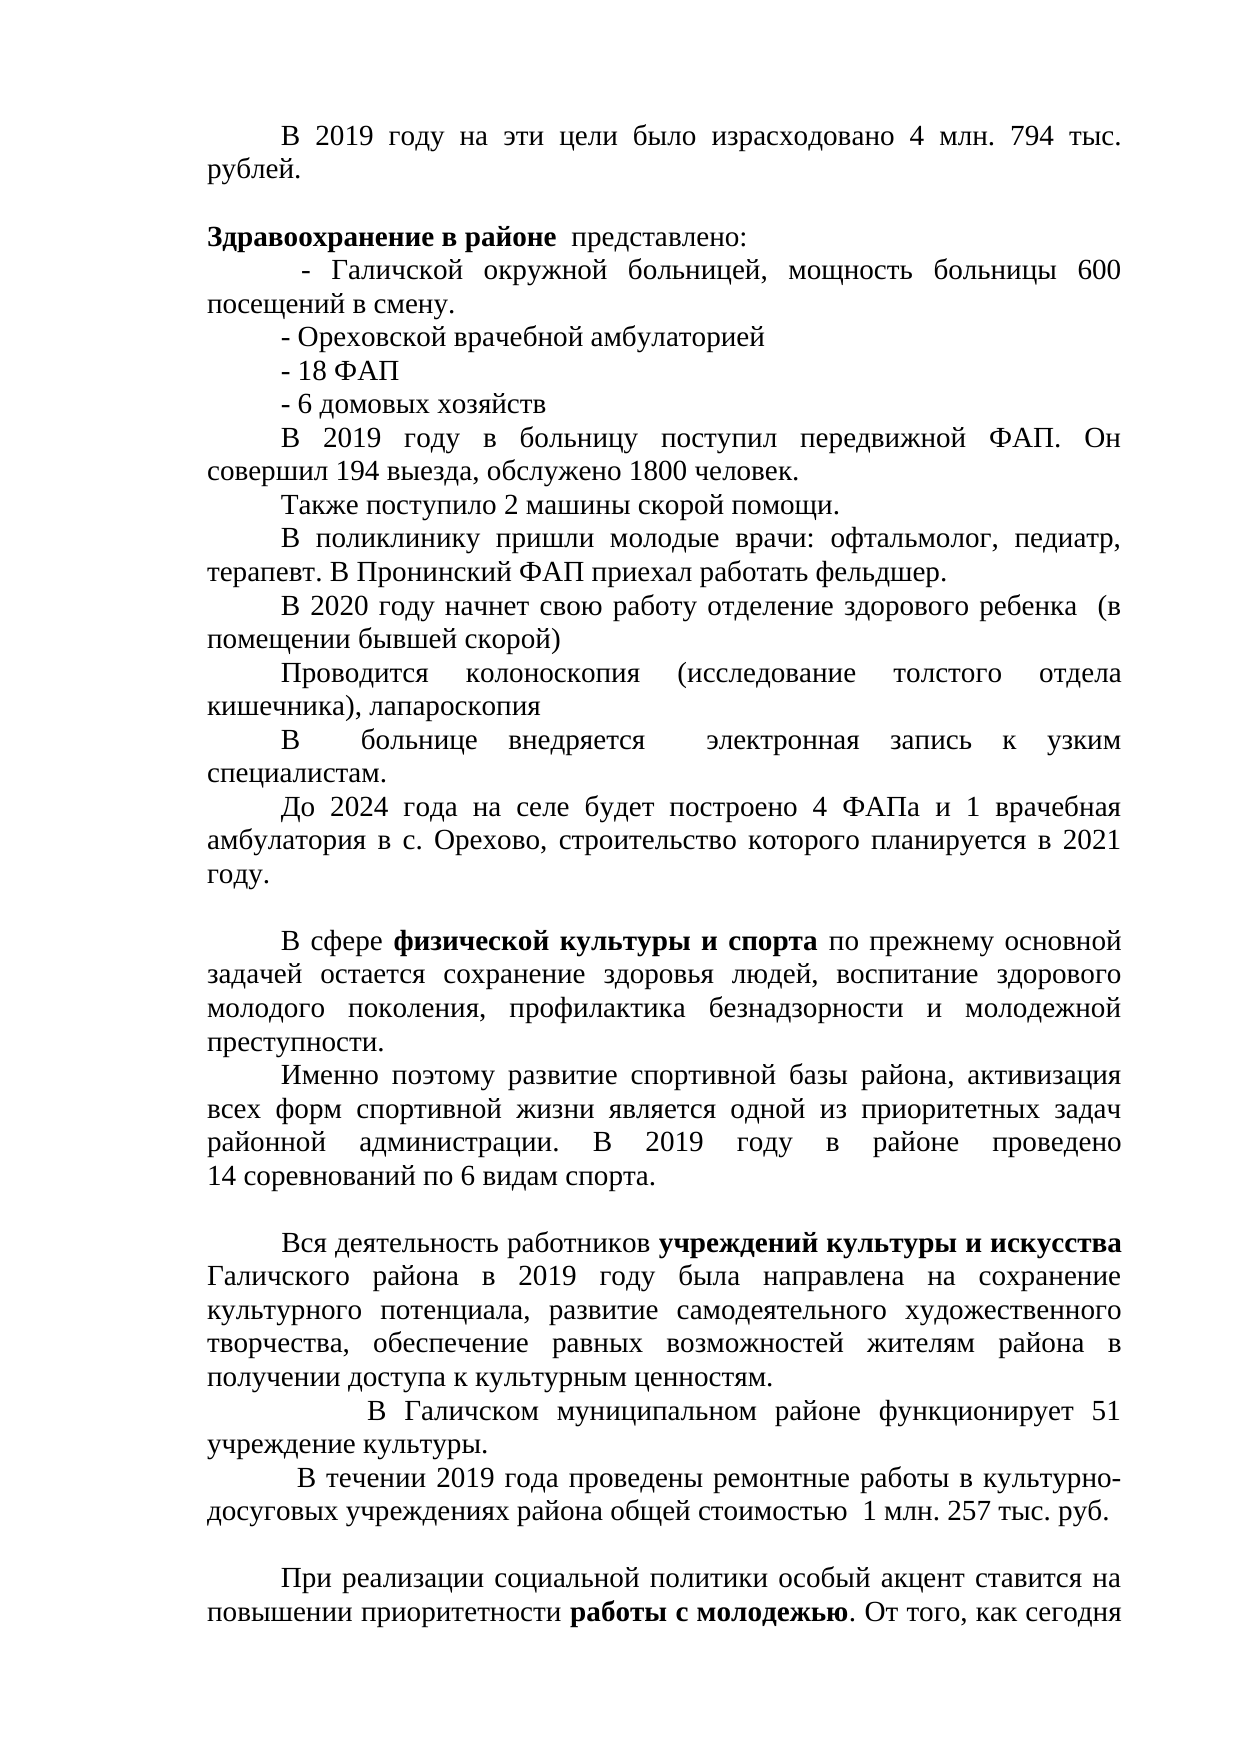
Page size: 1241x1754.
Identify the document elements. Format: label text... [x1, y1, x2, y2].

text - Галичской окружной больницей, мощность больницы 600 посещений в смену. [207, 252, 1122, 319]
text В 2019 году на эти цели было израсходовано 4 млн. 794 тыс. рублей. [207, 118, 1122, 185]
text В поликлинику пришли молодые врачи: офтальмолог, педиатр, терапевт. В Пронинский ФАП приехал работать фельдшер. [207, 521, 1122, 588]
text - 6 домовых хозяйств [207, 386, 1122, 420]
text В 2020 году начнет свою работу отделение здорового ребенка (в помещении бывшей скорой) [207, 588, 1122, 655]
text В Галичском муниципальном районе функционирует 51 учреждение культуры. [207, 1393, 1122, 1460]
text - Ореховской врачебной амбулаторией [207, 319, 1122, 353]
text Вся деятельность работников учреждений культуры и искусства Галичского района в 2019 году была направлена на сохранение культурного потенциала, развитие самодеятельного художественного творчества, обеспечение равных возможностей жителям района в получении доступа к культурным ценностям. [207, 1225, 1122, 1393]
text Проводится колоноскопия (исследование толстого отдела кишечника), лапароскопия [207, 655, 1122, 722]
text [207, 1560, 1122, 1627]
text В течении 2019 года проведены ремонтные работы в культурно-досуговых учреждениях района общей стоимостью 1 млн. 257 тыс. руб. [207, 1460, 1122, 1527]
text - 18 ФАП [207, 353, 1122, 386]
text В 2019 году в больницу поступил передвижной ФАП. Он совершил 194 выезда, обслужено 1800 человек. [207, 420, 1122, 487]
text До 2024 года на селе будет построено 4 ФАПа и 1 врачебная амбулатория в с. Орехово, строительство которого планируется в 2021 году. [207, 789, 1122, 889]
text Также поступило 2 машины скорой помощи. [207, 487, 1122, 521]
text В сфере физической культуры и спорта по прежнему основной задачей остается сохранение здоровья людей, воспитание здорового молодого поколения, профилактика безнадзорности и молодежной преступности. [207, 923, 1122, 1057]
text Здравоохранение в районе представлено: [207, 219, 1122, 252]
text Именно поэтому развитие спортивной базы района, активизация всех форм спортивной жизни является одной из приоритетных задач районной администрации. В 2019 году в районе проведено 14 соревнований по 6 видам спорта. [207, 1057, 1122, 1191]
text В больнице внедряется электронная запись к узким специалистам. [207, 722, 1122, 789]
